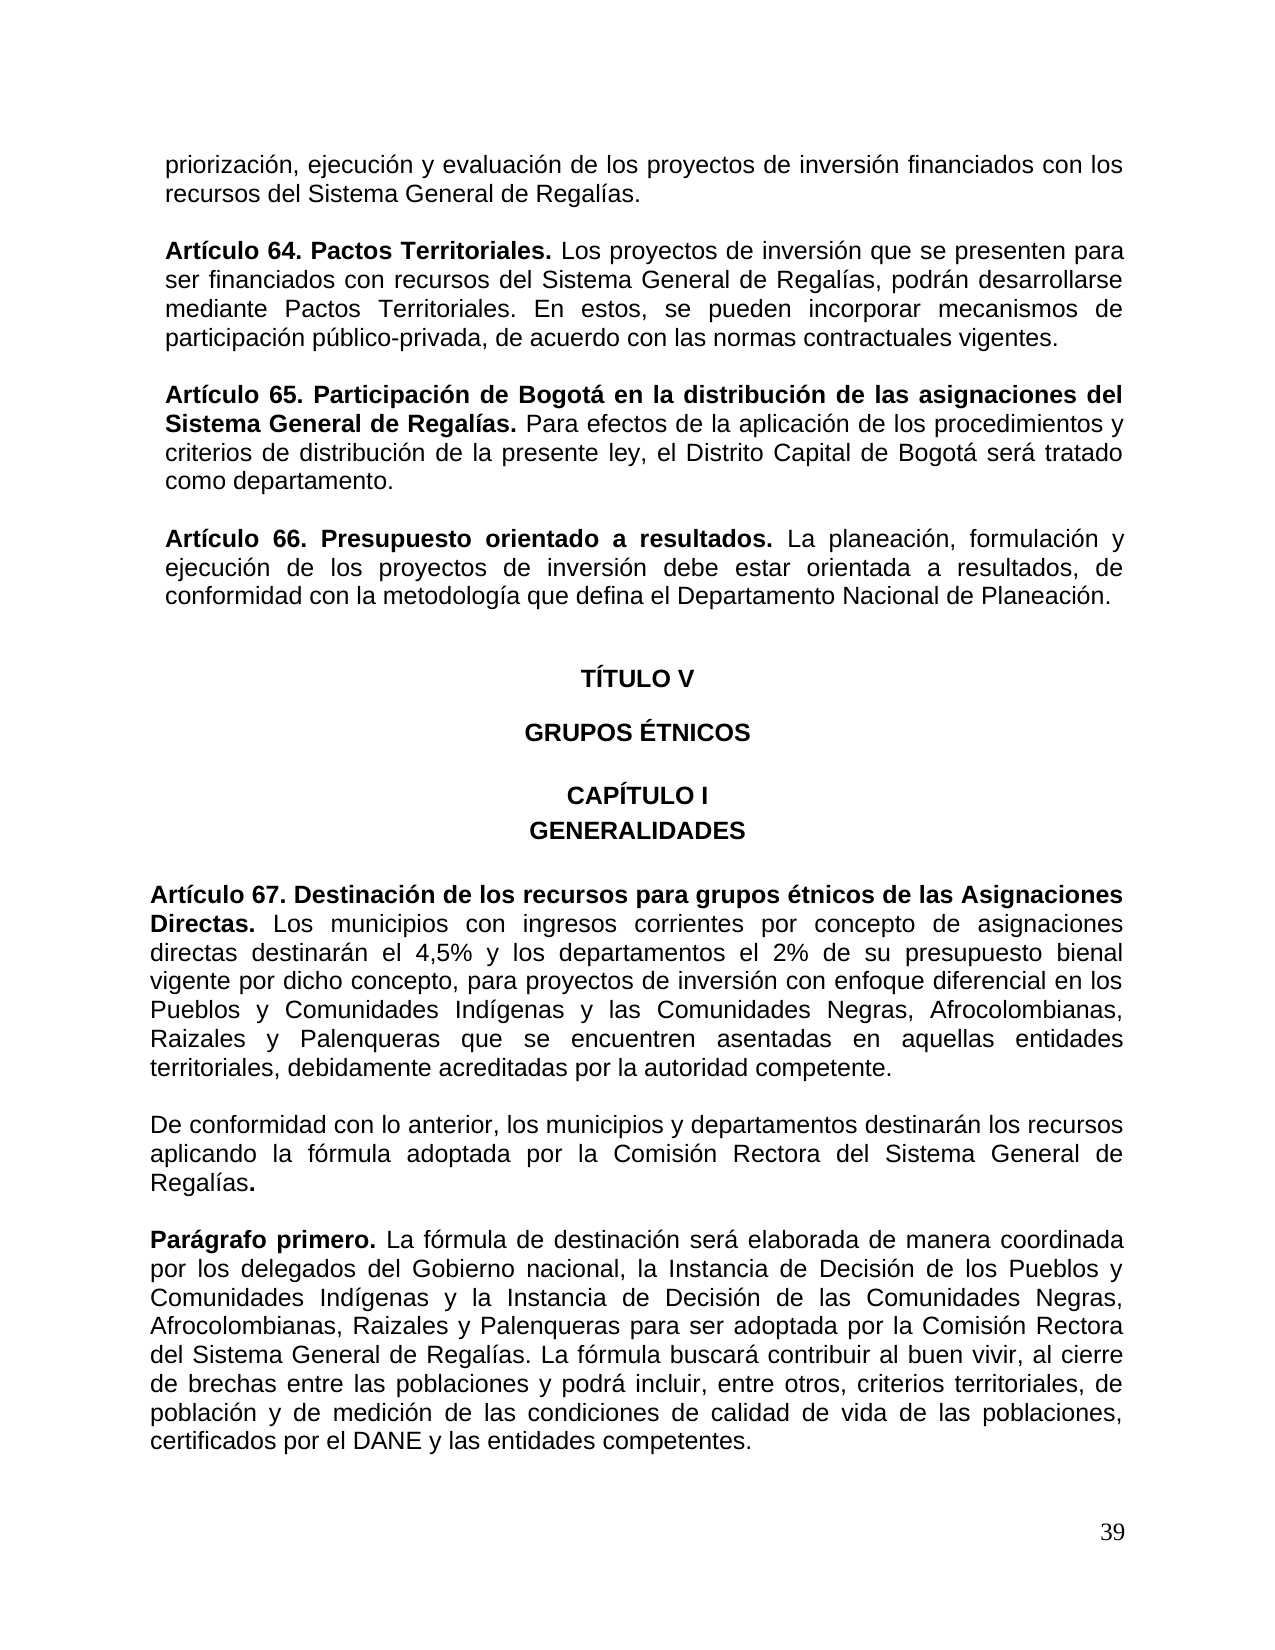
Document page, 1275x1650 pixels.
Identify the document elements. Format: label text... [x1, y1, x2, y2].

text Artículo 64. Pactos Territoriales. Los proyectos de inversión que se presenten para ser financiados con recursos del Sistema General de Regalías, podrán desarrollarse mediante Pactos Territoriales. En estos, se pueden incorporar mecanismos de participación público-privada, de acuerdo con las normas contractuales vigentes. [165, 236, 1125, 351]
subtitle CAPÍTULO I [150, 781, 1125, 810]
title GRUPOS ÉTNICOS [150, 717, 1125, 746]
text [165, 150, 1125, 207]
title TÍTULO V [150, 664, 1125, 692]
subtitle GENERALIDADES [150, 816, 1125, 845]
text Artículo 67. Destinación de los recursos para grupos étnicos de las Asignaciones Directas. Los municipios con ingresos corrientes por concepto de asignaciones directas destinarán el 4,5% y los departamentos el 2% de su presupuesto bienal vigente por dicho concepto, para proyectos de inversión con enfoque diferencial en los Pueblos y Comunidades Indígenas y las Comunidades Negras, Afrocolombianas, Raizales y Palenqueras que se encuentren asentadas en aquellas entidades territoriales, debidamente acreditadas por la autoridad competente. [150, 880, 1125, 1081]
text Artículo 66. Presupuesto orientado a resultados. La planeación, formulación y ejecución de los proyectos de inversión debe estar orientada a resultados, de conformidad con la metodología que defina el Departamento Nacional de Planeación. [165, 524, 1125, 610]
text Parágrafo primero. La fórmula de destinación será elaborada de manera coordinada por los delegados del Gobierno nacional, la Instancia de Decisión de los Pueblos y Comunidades Indígenas y la Instancia de Decisión de las Comunidades Negras, Afrocolombianas, Raizales y Palenqueras para ser adoptada por la Comisión Rectora del Sistema General de Regalías. La fórmula buscará contribuir al buen vivir, al cierre de brechas entre las poblaciones y podrá incluir, entre otros, criterios territoriales, de población y de medición de las condiciones de calidad de vida de las poblaciones, certificados por el DANE y las entidades competentes. [150, 1225, 1125, 1455]
text Artículo 65. Participación de Bogotá en la distribución de las asignaciones del Sistema General de Regalías. Para efectos de la aplicación de los procedimientos y criterios de distribución de la presente ley, el Distrito Capital de Bogotá será tratado como departamento. [165, 380, 1125, 495]
text De conformidad con lo anterior, los municipios y departamentos destinarán los recursos aplicando la fórmula adoptada por la Comisión Rectora del Sistema General de Regalías. [150, 1110, 1125, 1196]
